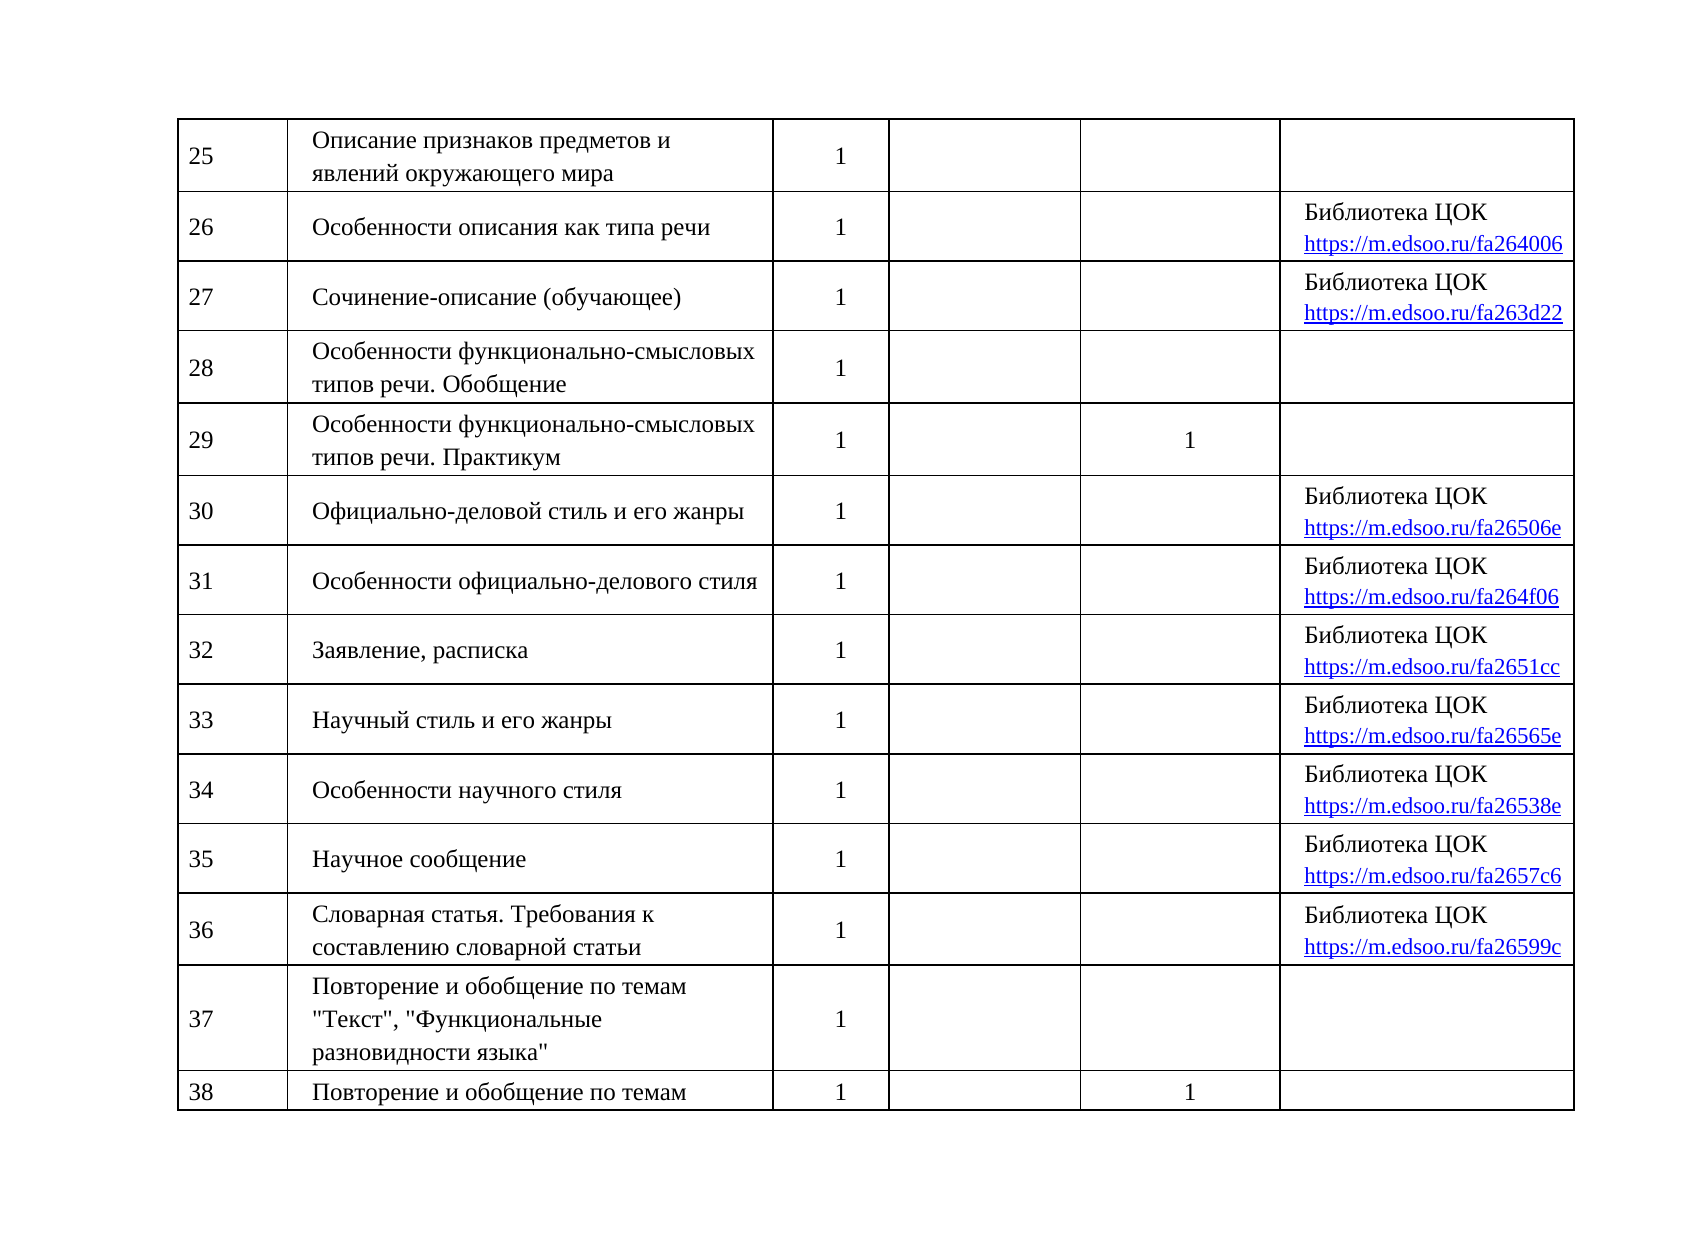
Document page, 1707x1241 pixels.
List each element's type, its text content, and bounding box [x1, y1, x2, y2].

table_cell 1 [774, 615, 888, 683]
table_cell 1 [774, 404, 888, 474]
table_cell 33 [179, 685, 287, 753]
table_cell 27 [179, 262, 287, 330]
table_cell 1 [774, 262, 888, 330]
table_cell Библиотека ЦОК https://m.edsoo.ru/fa26565e [1281, 685, 1573, 753]
table_cell 25 [179, 120, 287, 191]
table_cell [890, 404, 1080, 474]
table_cell [1081, 755, 1279, 822]
table_cell 36 [179, 894, 287, 964]
table_cell [890, 685, 1080, 753]
table_cell 1 [774, 966, 888, 1070]
table_cell Библиотека ЦОК https://m.edsoo.ru/fa26599c [1281, 894, 1573, 964]
table_cell 1 [1081, 1071, 1279, 1109]
table_cell [890, 966, 1080, 1070]
table_cell Библиотека ЦОК https://m.edsoo.ru/fa2657c6 [1281, 824, 1573, 892]
table_cell 34 [179, 755, 287, 822]
table_cell [1081, 192, 1279, 260]
table_cell [1281, 404, 1573, 474]
table_cell Особенности научного стиля [288, 755, 772, 822]
table_cell [1081, 685, 1279, 753]
table_cell Особенности описания как типа речи [288, 192, 772, 260]
table_cell [890, 476, 1080, 544]
table_cell Библиотека ЦОК https://m.edsoo.ru/fa264f06 [1281, 546, 1573, 614]
table_cell [1081, 476, 1279, 544]
table_cell [890, 894, 1080, 964]
table_cell [1281, 120, 1573, 191]
table_cell [890, 262, 1080, 330]
table_cell Научный стиль и его жанры [288, 685, 772, 753]
table_cell [890, 120, 1080, 191]
table_cell [890, 192, 1080, 260]
table_cell [890, 755, 1080, 822]
table_cell [1081, 824, 1279, 892]
table_cell 38 [179, 1071, 287, 1109]
table_cell Особенности функционально-смысловых типов речи. Обобщение [288, 331, 772, 402]
table_cell 1 [774, 331, 888, 402]
table_cell 1 [774, 120, 888, 191]
table_cell 32 [179, 615, 287, 683]
table_cell Повторение и обобщение по темам "Текст", "Функциональные разновидности языка" [288, 966, 772, 1070]
table_cell Библиотека ЦОК https://m.edsoo.ru/fa263d22 [1281, 262, 1573, 330]
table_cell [288, 1071, 772, 1109]
table_cell Описание признаков предметов и явлений окружающего мира [288, 120, 772, 191]
table_cell 1 [774, 476, 888, 544]
table_cell 1 [774, 755, 888, 822]
table_cell [890, 824, 1080, 892]
table_cell 35 [179, 824, 287, 892]
table_cell [1281, 966, 1573, 1070]
table_cell 1 [774, 894, 888, 964]
table_cell [890, 331, 1080, 402]
table_cell [1081, 546, 1279, 614]
table_cell Библиотека ЦОК https://m.edsoo.ru/fa2651cc [1281, 615, 1573, 683]
table_cell [1281, 1071, 1573, 1109]
table_cell 1 [1081, 404, 1279, 474]
table_cell Официально-деловой стиль и его жанры [288, 476, 772, 544]
table_cell Библиотека ЦОК https://m.edsoo.ru/fa26538e [1281, 755, 1573, 822]
table_cell 26 [179, 192, 287, 260]
table_cell [1281, 331, 1573, 402]
table_cell 1 [774, 685, 888, 753]
table_cell [1081, 120, 1279, 191]
table_cell 31 [179, 546, 287, 614]
table_cell Библиотека ЦОК https://m.edsoo.ru/fa264006 [1281, 192, 1573, 260]
table_cell [890, 615, 1080, 683]
table_cell 1 [774, 546, 888, 614]
table_cell [1081, 331, 1279, 402]
table_cell Научное сообщение [288, 824, 772, 892]
table_cell 1 [774, 824, 888, 892]
table_cell 28 [179, 331, 287, 402]
table_cell Библиотека ЦОК https://m.edsoo.ru/fa26506e [1281, 476, 1573, 544]
table_cell Заявление, расписка [288, 615, 772, 683]
table_cell 1 [774, 192, 888, 260]
table_cell Особенности официально-делового стиля [288, 546, 772, 614]
table_cell 30 [179, 476, 287, 544]
table_cell [1081, 966, 1279, 1070]
table_cell Сочинение-описание (обучающее) [288, 262, 772, 330]
table_cell [1081, 615, 1279, 683]
table_cell 37 [179, 966, 287, 1070]
table_cell Словарная статья. Требования к составлению словарной статьи [288, 894, 772, 964]
table_cell 29 [179, 404, 287, 474]
table_cell 1 [774, 1071, 888, 1109]
table_cell [1081, 262, 1279, 330]
table_cell Особенности функционально-смысловых типов речи. Практикум [288, 404, 772, 474]
table_cell [890, 546, 1080, 614]
table_cell [890, 1071, 1080, 1109]
table_cell [1081, 894, 1279, 964]
